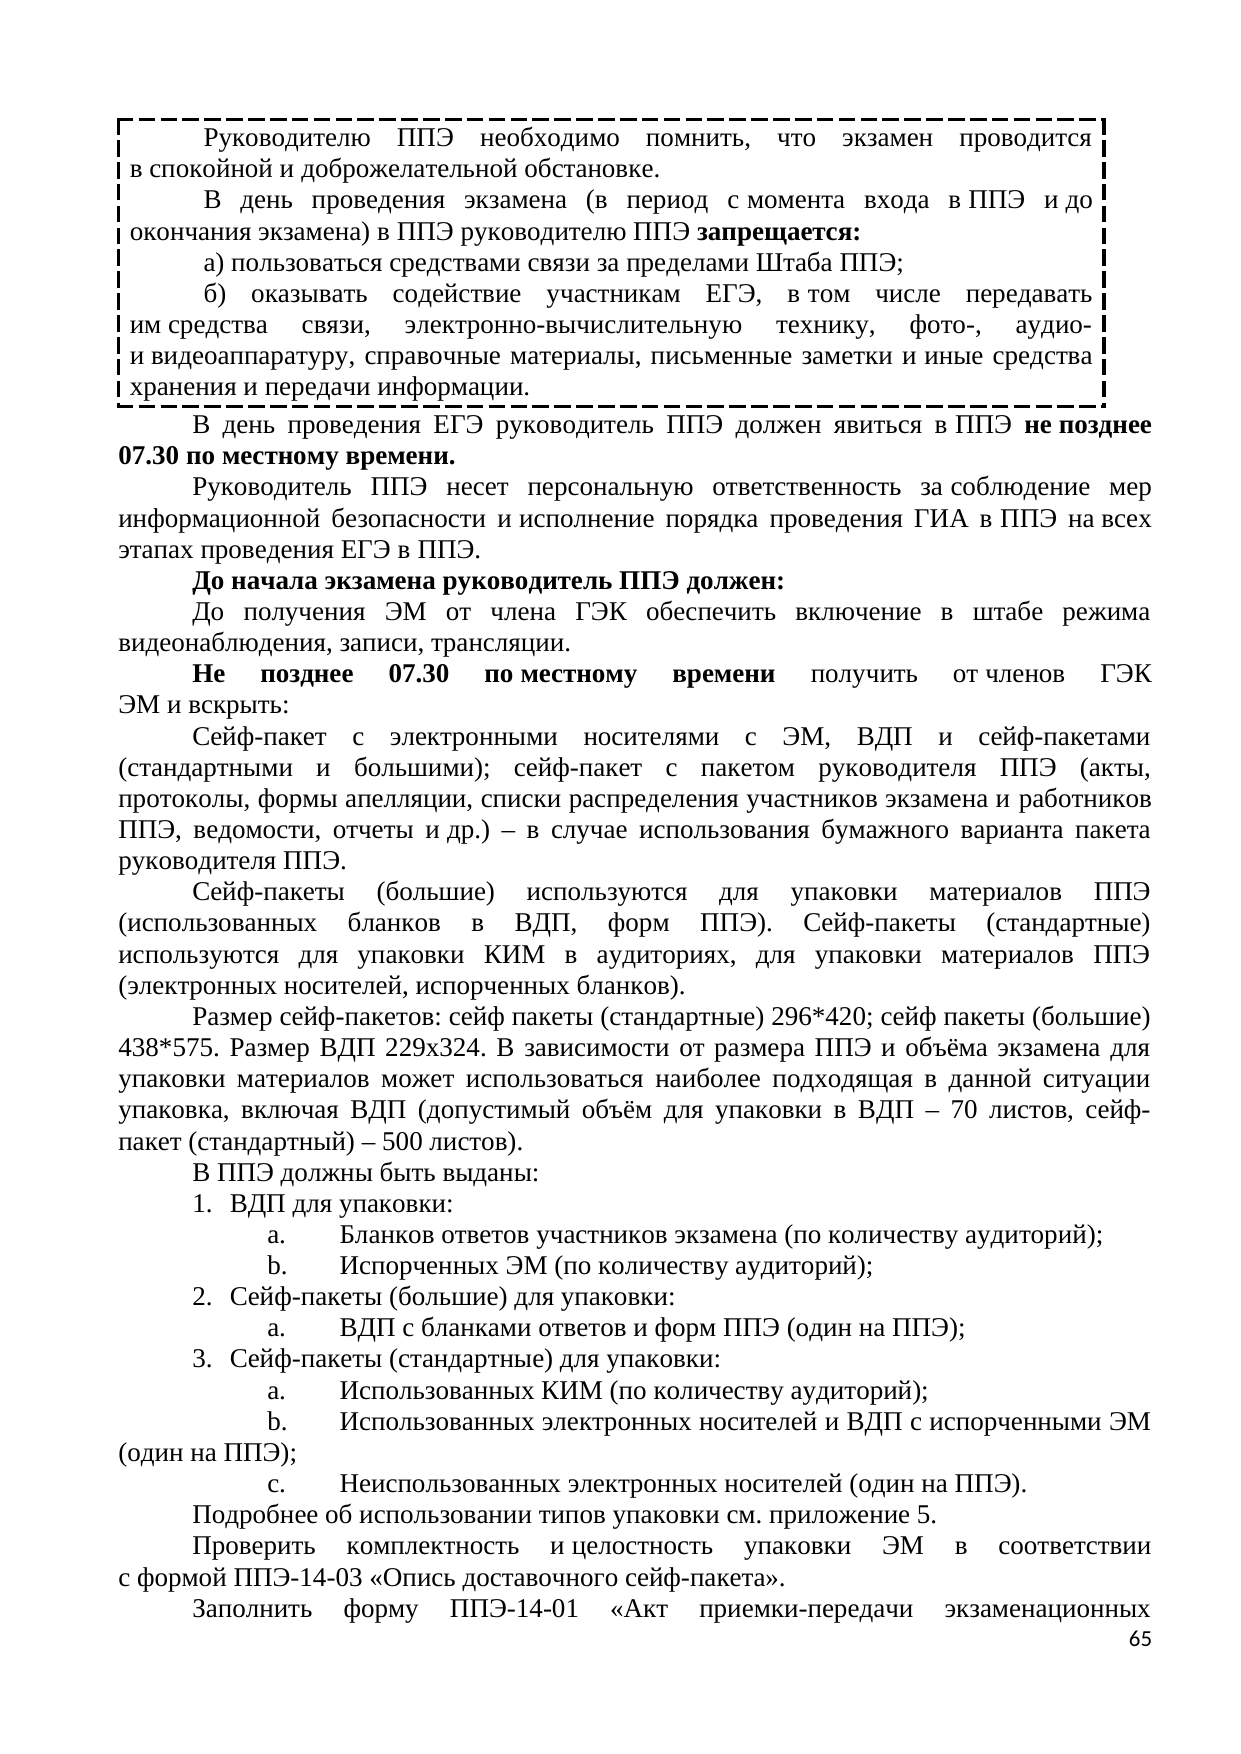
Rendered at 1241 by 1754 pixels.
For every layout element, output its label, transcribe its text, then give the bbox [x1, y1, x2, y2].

text Проверить комплектность и целостность упаковки ЭМ в соответствии с формой ППЭ-14-03 «Опись доставочного сейф-пакета». [118, 1529, 1152, 1592]
text В день проведения ЕГЭ руководитель ППЭ должен явиться в ППЭ не позднее 07.30 по местному времени. [118, 408, 1152, 471]
list Использованных КИМ (по количеству аудиторий); [118, 1374, 1152, 1405]
list ВДП для упаковки: [192, 1187, 1152, 1218]
text В ППЭ должны быть выданы: [118, 1156, 1152, 1187]
text Руководитель ППЭ несет персональную ответственность за соблюдение мер информационной безопасности и исполнение порядка проведения ГИА в ППЭ на всех этапах проведения ЕГЭ в ППЭ. [118, 471, 1152, 564]
text Не позднее 07.30 по местному времени получить от членов ГЭК ЭМ и вскрыть: [118, 657, 1152, 720]
text Размер сейф-пакетов: сейф пакеты (стандартные) 296*420; сейф пакеты (большие) 438*575. Размер ВДП 229х324. В зависимости от размера ППЭ и объёма экзамена для упаковки материалов может использоваться наиболее подходящая в данной ситуации упаковка, включая ВДП (допустимый объём для упаковки в ВДП – 70 листов, сейф-пакет (стандартный) – 500 листов). [118, 1000, 1152, 1156]
list Сейф-пакеты (большие) для упаковки: [192, 1280, 1152, 1311]
text Сейф-пакеты (большие) используются для упаковки материалов ППЭ (использованных бланков в ВДП, форм ППЭ). Сейф-пакеты (стандартные) используются для упаковки КИМ в аудиториях, для упаковки материалов ППЭ (электронных носителей, испорченных бланков). [118, 875, 1152, 1000]
list Сейф-пакеты (стандартные) для упаковки: [192, 1343, 1152, 1374]
list Бланков ответов участников экзамена (по количеству аудиторий); [118, 1218, 1152, 1249]
text До получения ЭМ от члена ГЭК обеспечить включение в штабе режима видеонаблюдения, записи, трансляции. [118, 595, 1152, 657]
list Испорченных ЭМ (по количеству аудиторий); [118, 1249, 1152, 1280]
text Сейф-пакет с электронными носителями с ЭМ, ВДП и сейф-пакетами (стандартными и большими); сейф-пакет с пакетом руководителя ППЭ (акты, протоколы, формы апелляции, списки распределения участников экзамена и работников ППЭ, ведомости, отчеты и др.) – в случае использования бумажного варианта пакета руководителя ППЭ. [118, 720, 1152, 875]
text Подробнее об использовании типов упаковки см. приложение 5. [118, 1498, 1152, 1529]
list Использованных электронных носителей и ВДП с испорченными ЭМ (один на ППЭ); [118, 1405, 1152, 1467]
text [118, 1592, 1152, 1623]
list ВДП с бланками ответов и форм ППЭ (один на ППЭ); [118, 1311, 1152, 1343]
text До начала экзамена руководитель ППЭ должен: [118, 564, 1152, 595]
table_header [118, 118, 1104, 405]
list Неиспользованных электронных носителей (один на ППЭ). [118, 1467, 1152, 1498]
